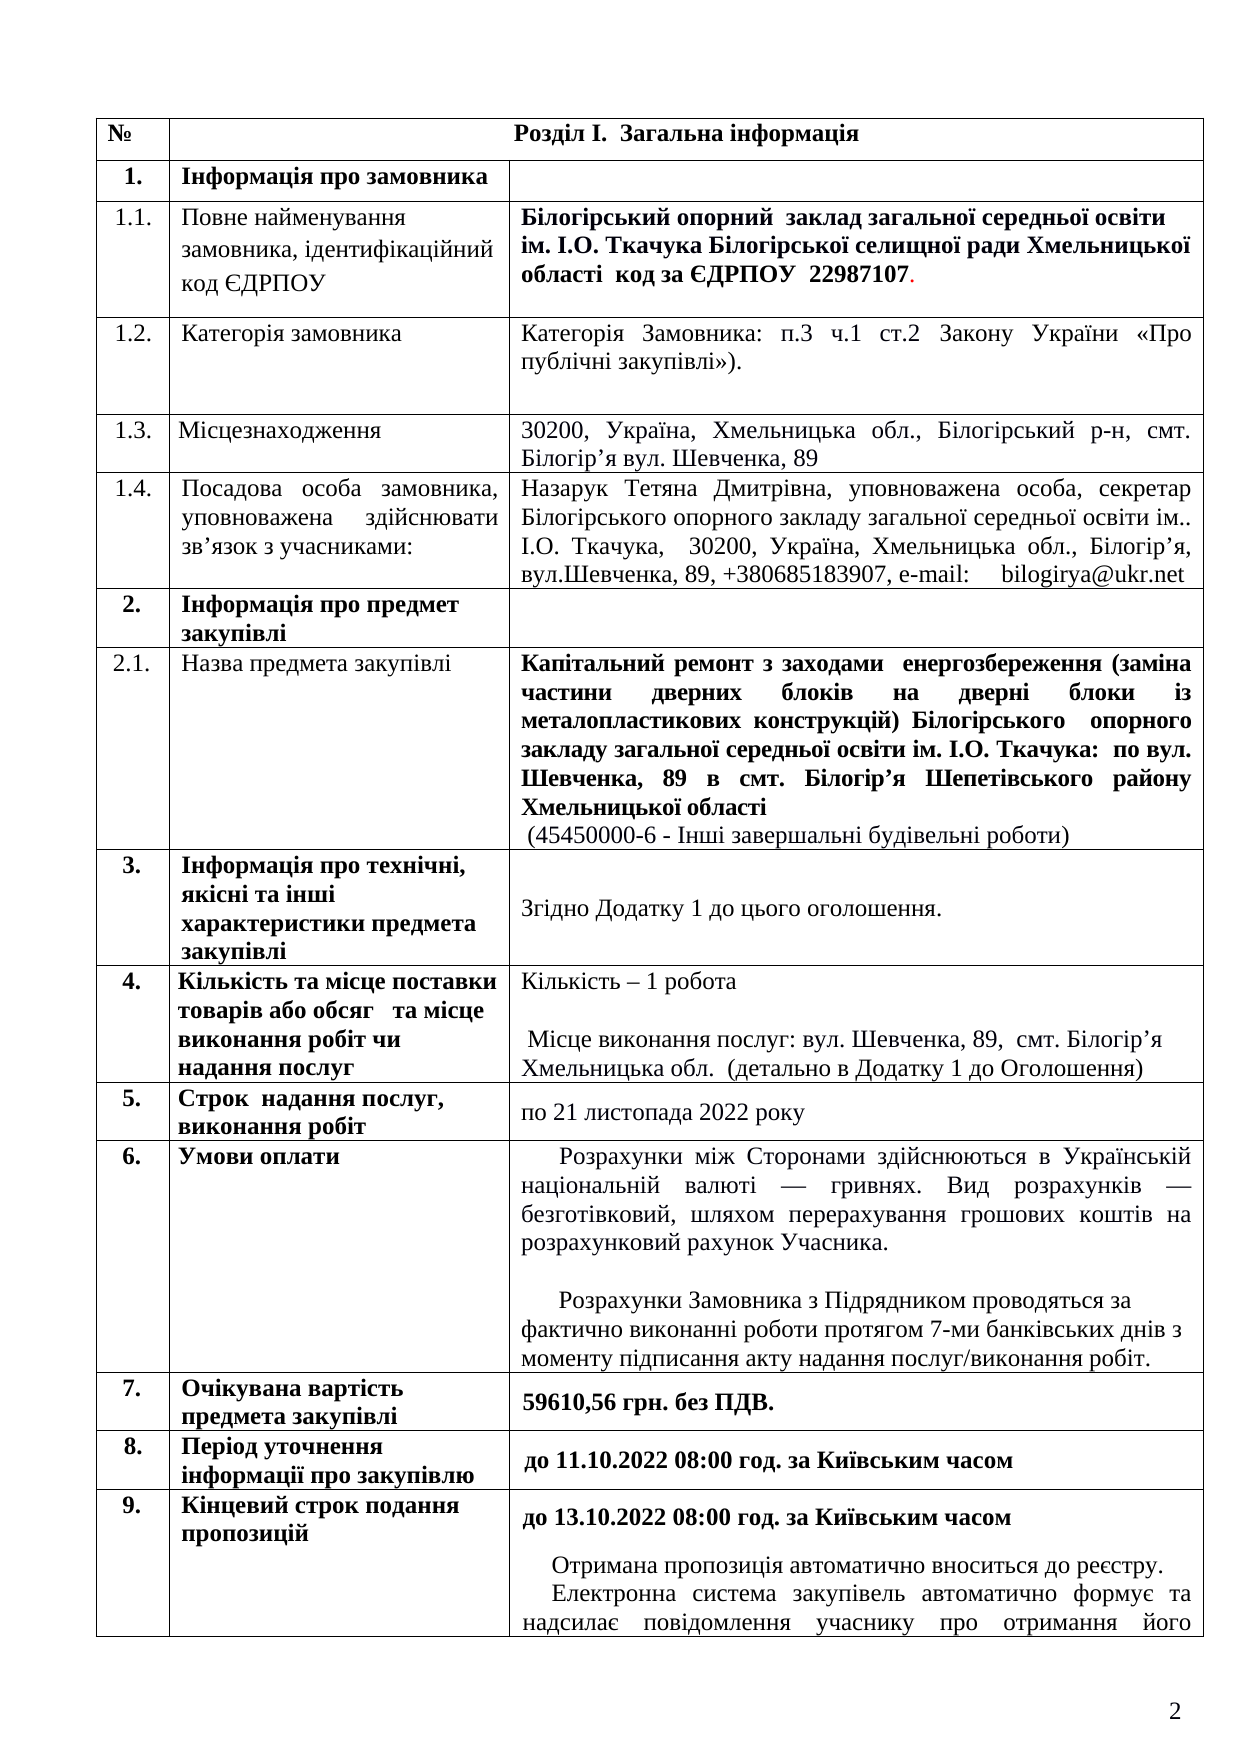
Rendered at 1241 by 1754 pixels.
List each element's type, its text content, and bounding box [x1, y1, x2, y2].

table_cell 6. [97, 1141, 169, 1372]
table_cell Капітальний ремонт з заходами енергозбереження (заміна частини дверних блоків на дверні блоки із металопластикових конструкцій) Білогірського опорного закладу загальної середньої освіти ім. І.О. Ткачука: по вул. Шевченка, 89 в смт. Білогір’я Шепетівського району Хмельницької області (45450000-6 - Інші завершальні будівельні роботи) [510, 648, 1203, 849]
table_cell Місцезнаходження [170, 415, 509, 472]
table_cell Інформація про замовника [170, 161, 509, 201]
table_cell 8. [97, 1431, 169, 1489]
table_cell 7. [97, 1373, 169, 1430]
table_cell 1.2. [97, 318, 169, 414]
table_cell 59610,56 грн. без ПДВ. [510, 1373, 1203, 1430]
table_cell 2. [97, 589, 169, 647]
table_cell Білогірський опорний заклад загальної середньої освіти ім. І.О. Ткачука Білогірської селищної ради Хмельницької області код за ЄДРПОУ 22987107. [510, 202, 1203, 317]
table_cell до 11.10.2022 08:00 год. за Київським часом [510, 1431, 1203, 1489]
table_cell 1.3. [97, 415, 169, 472]
table_cell Інформація про предмет закупівлі [170, 589, 509, 647]
table_cell 30200, Україна, Хмельницька обл., Білогірський р-н, смт. Білогір’я вул. Шевченка, 89 [510, 415, 1203, 472]
table_cell Повне найменування замовника, ідентифікаційний код ЄДРПОУ [170, 202, 509, 317]
table_cell по 21 листопада 2022 року [510, 1083, 1203, 1140]
table_cell Розрахунки між Сторонами здійснюються в Українській національній валюті — гривнях. Вид розрахунків — безготівковий, шляхом перерахування грошових коштів на розрахунковий рахунок Учасника. Розрахунки Замовника з Підрядником проводяться за фактично виконанні роботи протягом 7-ми банківських днів з моменту підписання акту надання послуг/виконання робіт. [510, 1141, 1203, 1372]
table_cell Строк надання послуг, виконання робіт [170, 1083, 509, 1140]
table_cell 3. [97, 850, 169, 965]
table_cell Назва предмета закупівлі [170, 648, 509, 849]
table_cell Період уточнення інформації про закупівлю [170, 1431, 509, 1489]
table_cell Категорія замовника [170, 318, 509, 414]
table_header № [97, 119, 169, 160]
table_cell Посадова особа замовника, уповноважена здійснювати зв’язок з учасниками: [170, 473, 509, 588]
table_cell 2.1. [97, 648, 169, 849]
table_cell Інформація про технічні, якісні та інші характеристики предмета закупівлі [170, 850, 509, 965]
table_cell Очікувана вартість предмета закупівлі [170, 1373, 509, 1430]
table_cell Категорія Замовника: п.3 ч.1 ст.2 Закону України «Про публічні закупівлі»). [510, 318, 1203, 414]
table_cell [510, 589, 1203, 647]
table_cell 1.4. [97, 473, 169, 588]
table_cell 4. [97, 966, 169, 1082]
table_header Розділ І. Загальна інформація [170, 119, 1203, 160]
table_cell [510, 161, 1203, 201]
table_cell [510, 1490, 1203, 1636]
table_cell Назарук Тетяна Дмитрівна, уповноважена особа, секретар Білогірського опорного закладу загальної середньої освіти ім.. І.О. Ткачука, 30200, Україна, Хмельницька обл., Білогір’я, вул.Шевченка, 89, +380685183907, e-mail: bilogirya@ukr.net [510, 473, 1203, 588]
table_cell 5. [97, 1083, 169, 1140]
table_cell Умови оплати [170, 1141, 509, 1372]
table_cell 1.1. [97, 202, 169, 317]
table_cell 1. [97, 161, 169, 201]
table_cell Кількість та місце поставки товарів або обсяг та місце виконання робіт чи надання послуг [170, 966, 509, 1082]
table_cell Згідно Додатку 1 до цього оголошення. [510, 850, 1203, 965]
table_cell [170, 1490, 509, 1636]
table_cell 9. [97, 1490, 169, 1636]
table_cell Кількість – 1 робота Місце виконання послуг: вул. Шевченка, 89, смт. Білогір’я Хмельницька обл. (детально в Додатку 1 до Оголошення) [510, 966, 1203, 1082]
